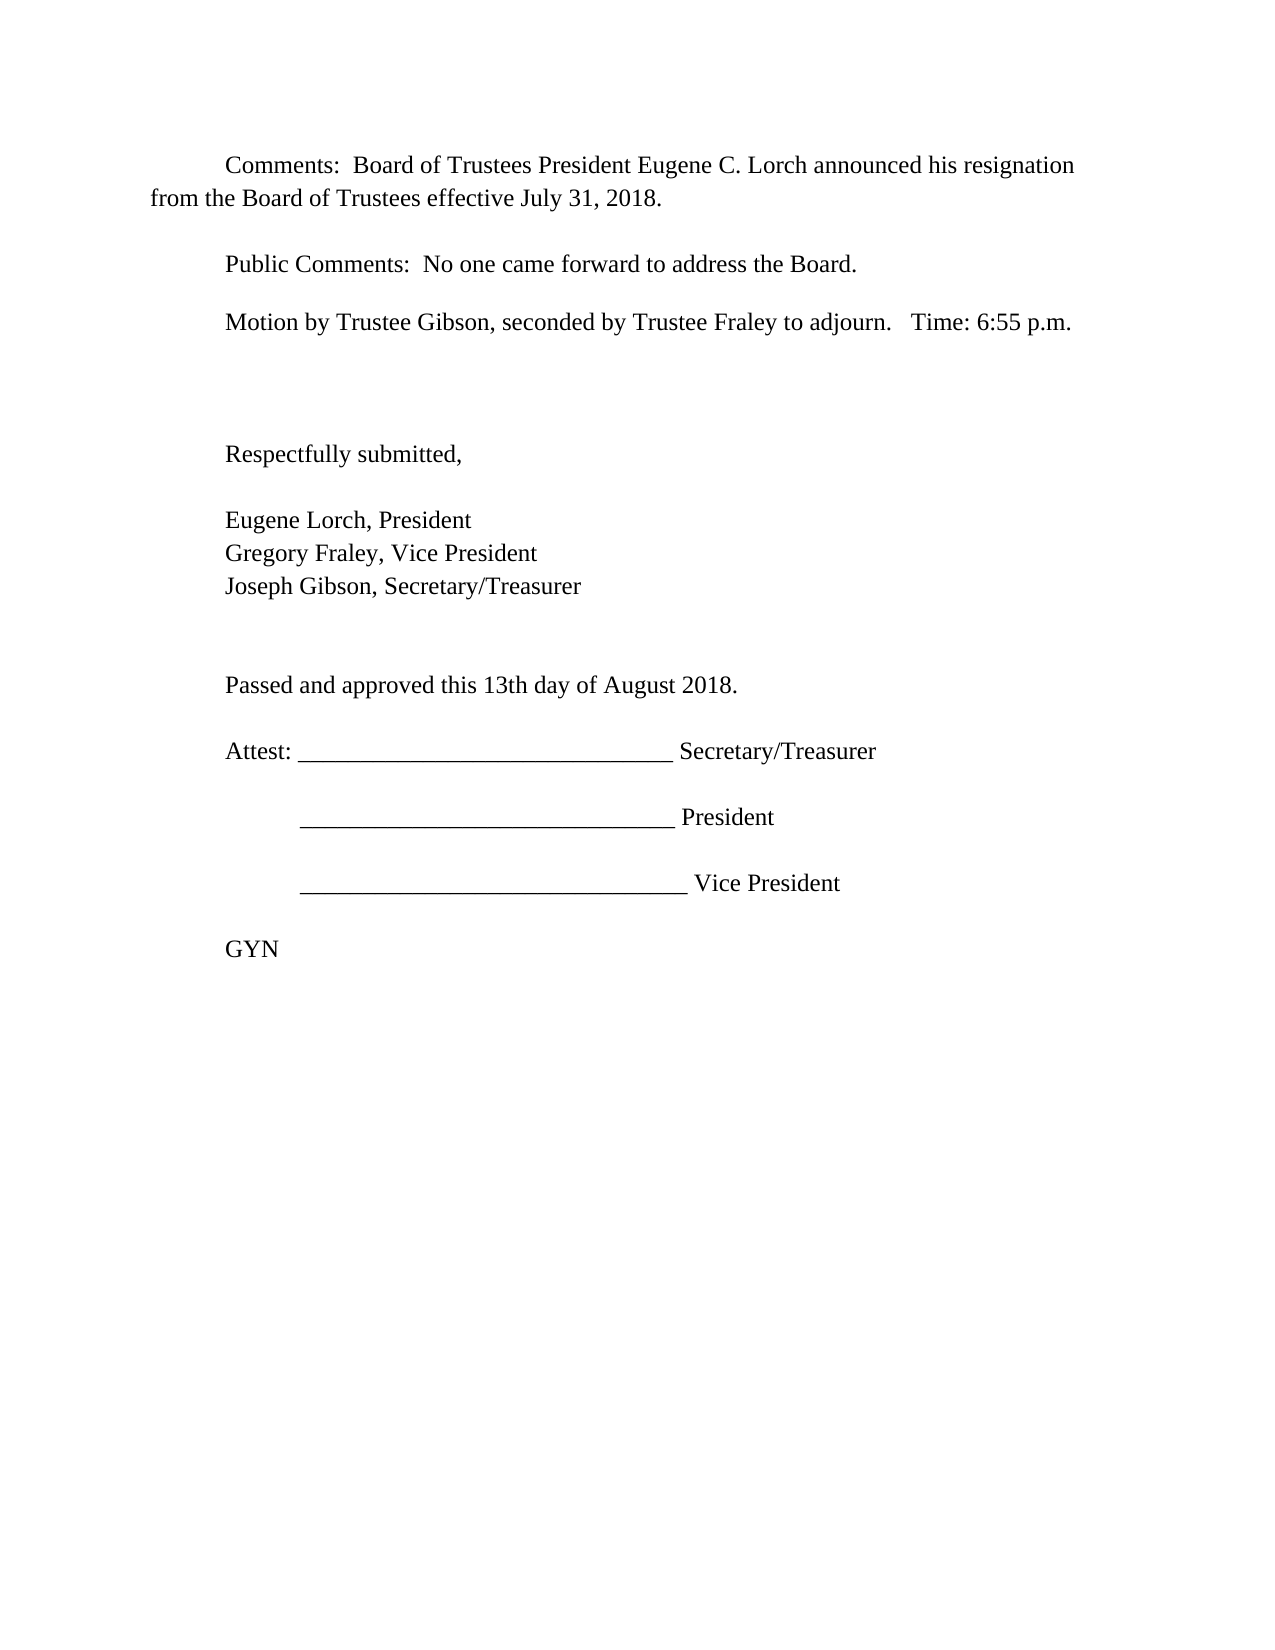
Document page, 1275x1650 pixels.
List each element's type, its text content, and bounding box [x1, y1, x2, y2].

text Public Comments: No one came forward to address the Board. [150, 249, 1125, 278]
text Respectfully submitted, [150, 439, 1125, 467]
text Passed and approved this 13th day of August 2018. [150, 670, 1125, 698]
text Gregory Fraley, Vice President [150, 538, 1125, 566]
text Eugene Lorch, President [150, 505, 1125, 533]
text Comments: Board of Trustees President Eugene C. Lorch announced his resignation from the Board of Trustees effective July 31, 2018. [150, 150, 1125, 212]
text _______________________________ Vice President [150, 868, 1125, 897]
text Attest: ______________________________ Secretary/Treasurer [150, 736, 1125, 764]
text ______________________________ President [150, 802, 1125, 831]
text Joseph Gibson, Secretary/Treasurer [150, 571, 1125, 599]
text Motion by Trustee Gibson, seconded by Trustee Fraley to adjourn. Time: 6:55 p.m. [150, 307, 1125, 335]
text GYN [150, 934, 1125, 963]
